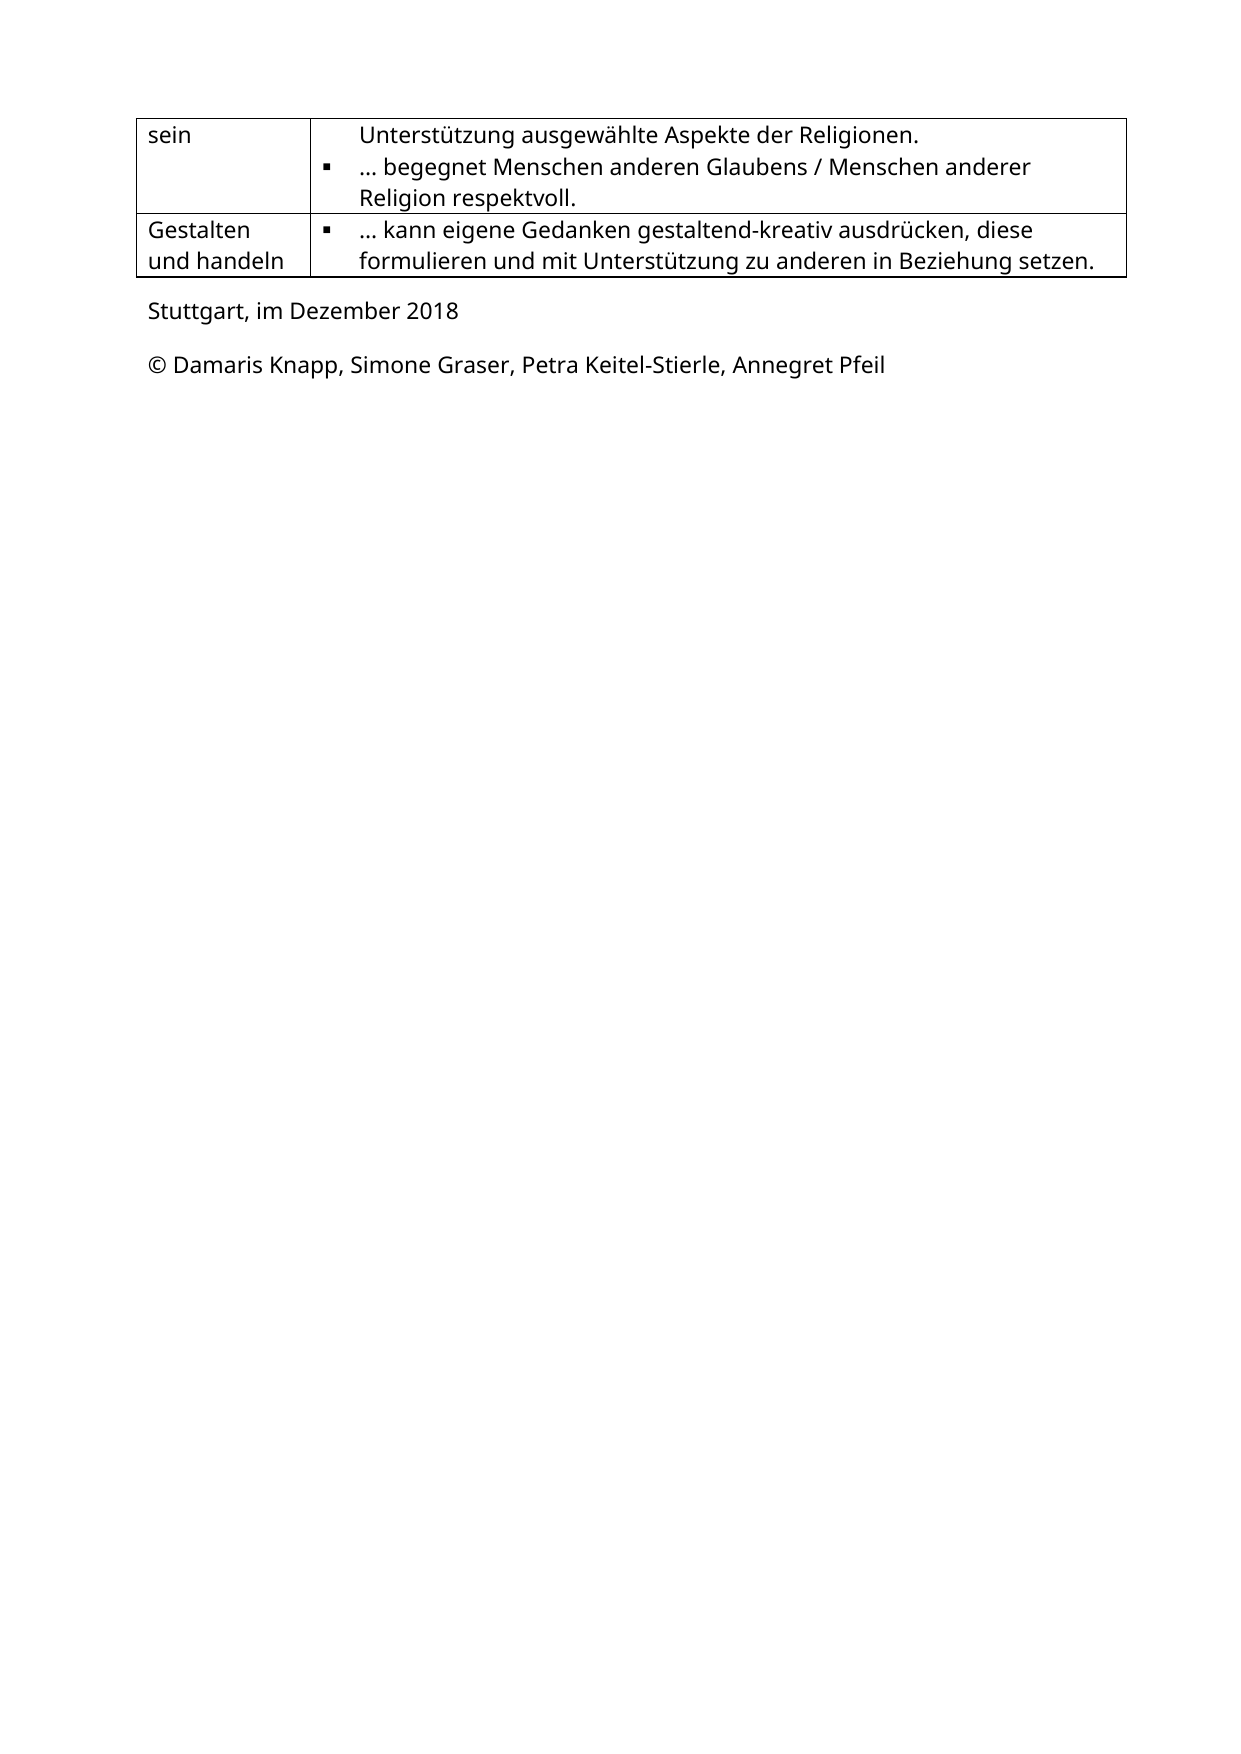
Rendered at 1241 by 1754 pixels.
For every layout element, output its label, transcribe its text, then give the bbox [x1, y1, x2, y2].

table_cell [311, 119, 1126, 213]
table_cell … kann eigene Gedanken gestaltend-kreativ ausdrücken, diese formulieren und mit Unterstützung zu anderen in Beziehung setzen. [311, 214, 1126, 276]
table_cell Gestalten und handeln [137, 214, 310, 276]
text Stuttgart, im Dezember 2018 [148, 294, 1134, 326]
text © Damaris Knapp, Simone Graser, Petra Keitel-Stierle, Annegret Pfeil [148, 348, 1134, 380]
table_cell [137, 119, 310, 213]
